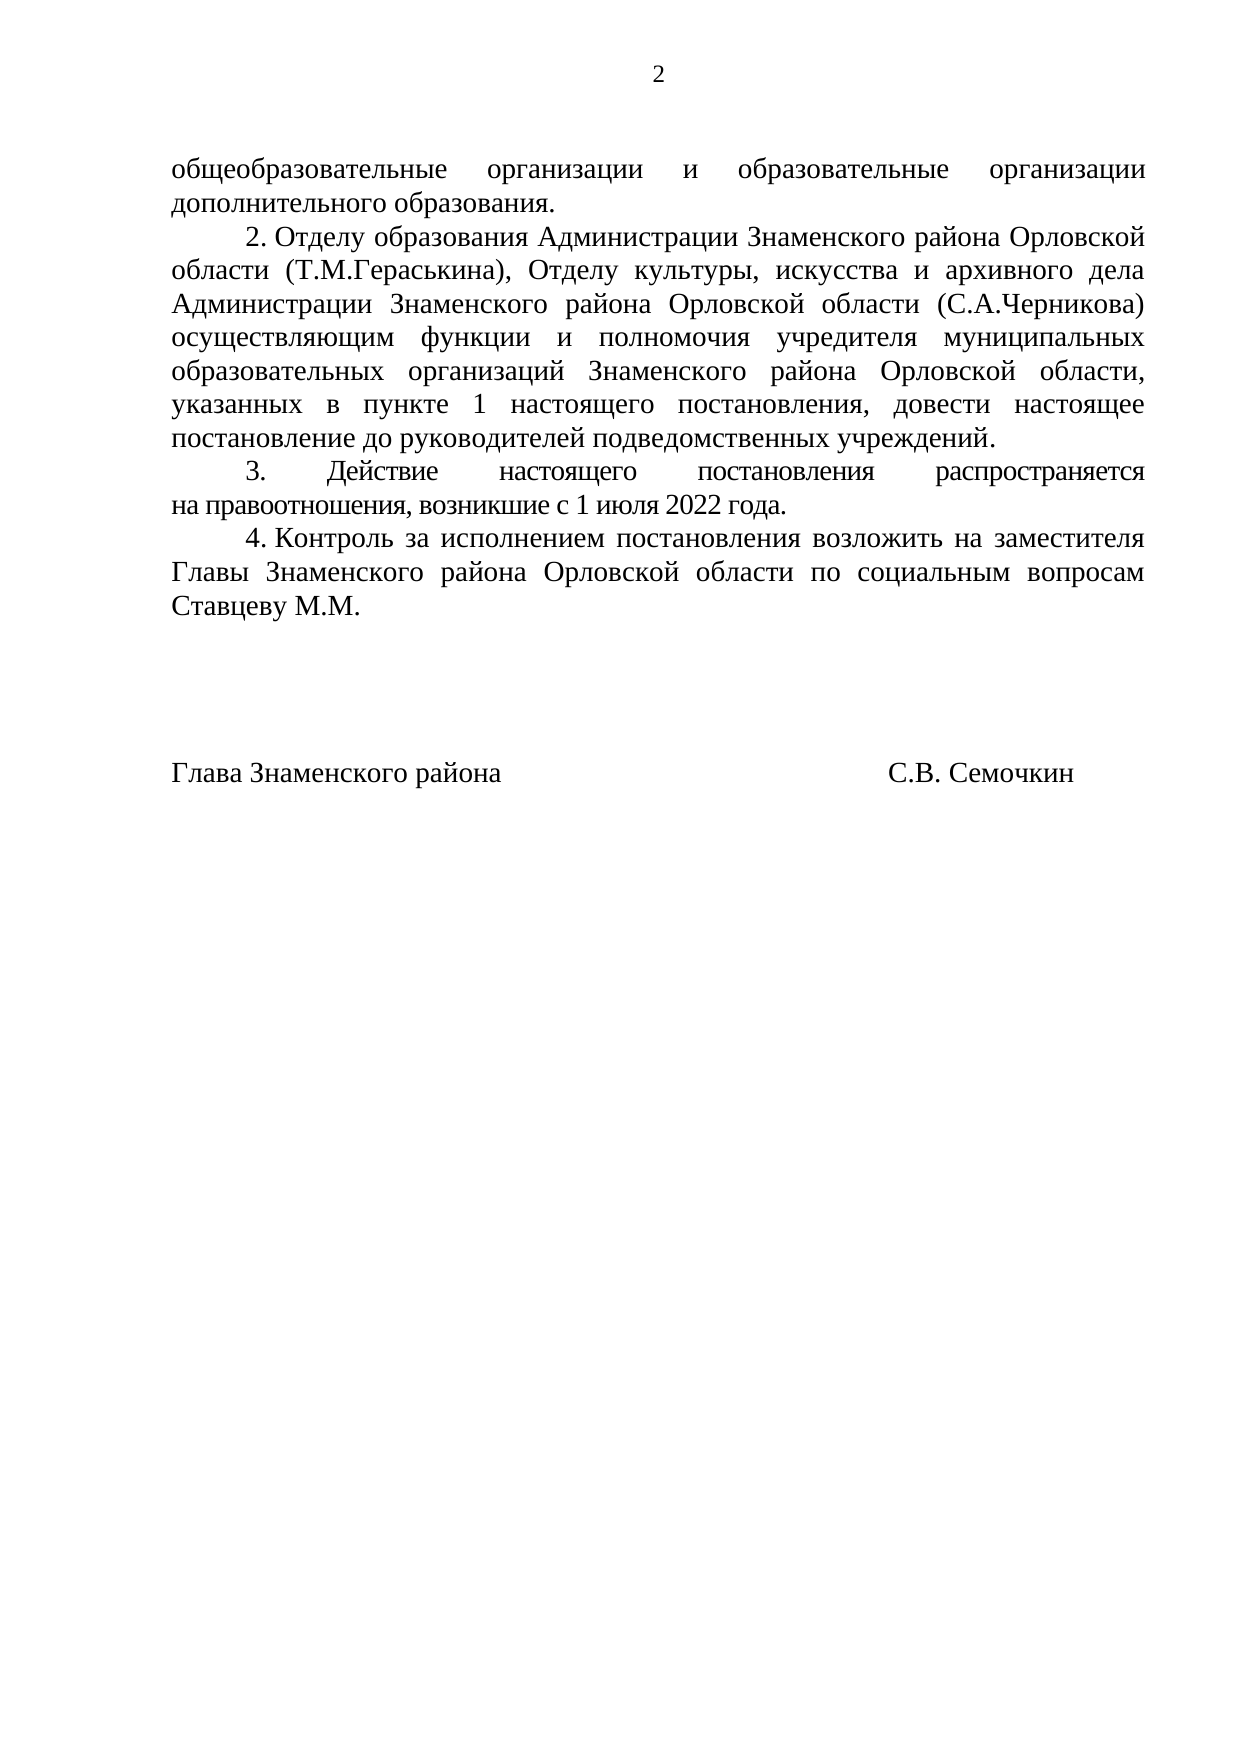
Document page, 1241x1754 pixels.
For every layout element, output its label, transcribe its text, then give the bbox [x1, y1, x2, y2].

text 2. Отделу образования Администрации Знаменского района Орловской области (Т.М.Гераськина), Отделу культуры, искусства и архивного дела Администрации Знаменского района Орловской области (С.А.Черникова) осуществляющим функции и полномочия учредителя муниципальных образовательных организаций Знаменского района Орловской области, указанных в пункте 1 настоящего постановления, довести настоящее постановление до руководителей подведомственных учреждений. [171, 219, 1146, 453]
text Глава Знаменского района С.В. Семочкин [171, 755, 1146, 789]
text 3. Действие настоящего постановления распространяется на правоотношения, возникшие с 1 июля 2022 года. [171, 453, 1146, 521]
title общеобразовательные организации и образовательные организации дополнительного образования. [171, 152, 1146, 219]
text 4. Контроль за исполнением постановления возложить на заместителя Главы Знаменского района Орловской области по социальным вопросам Ставцеву М.М. [171, 521, 1146, 621]
